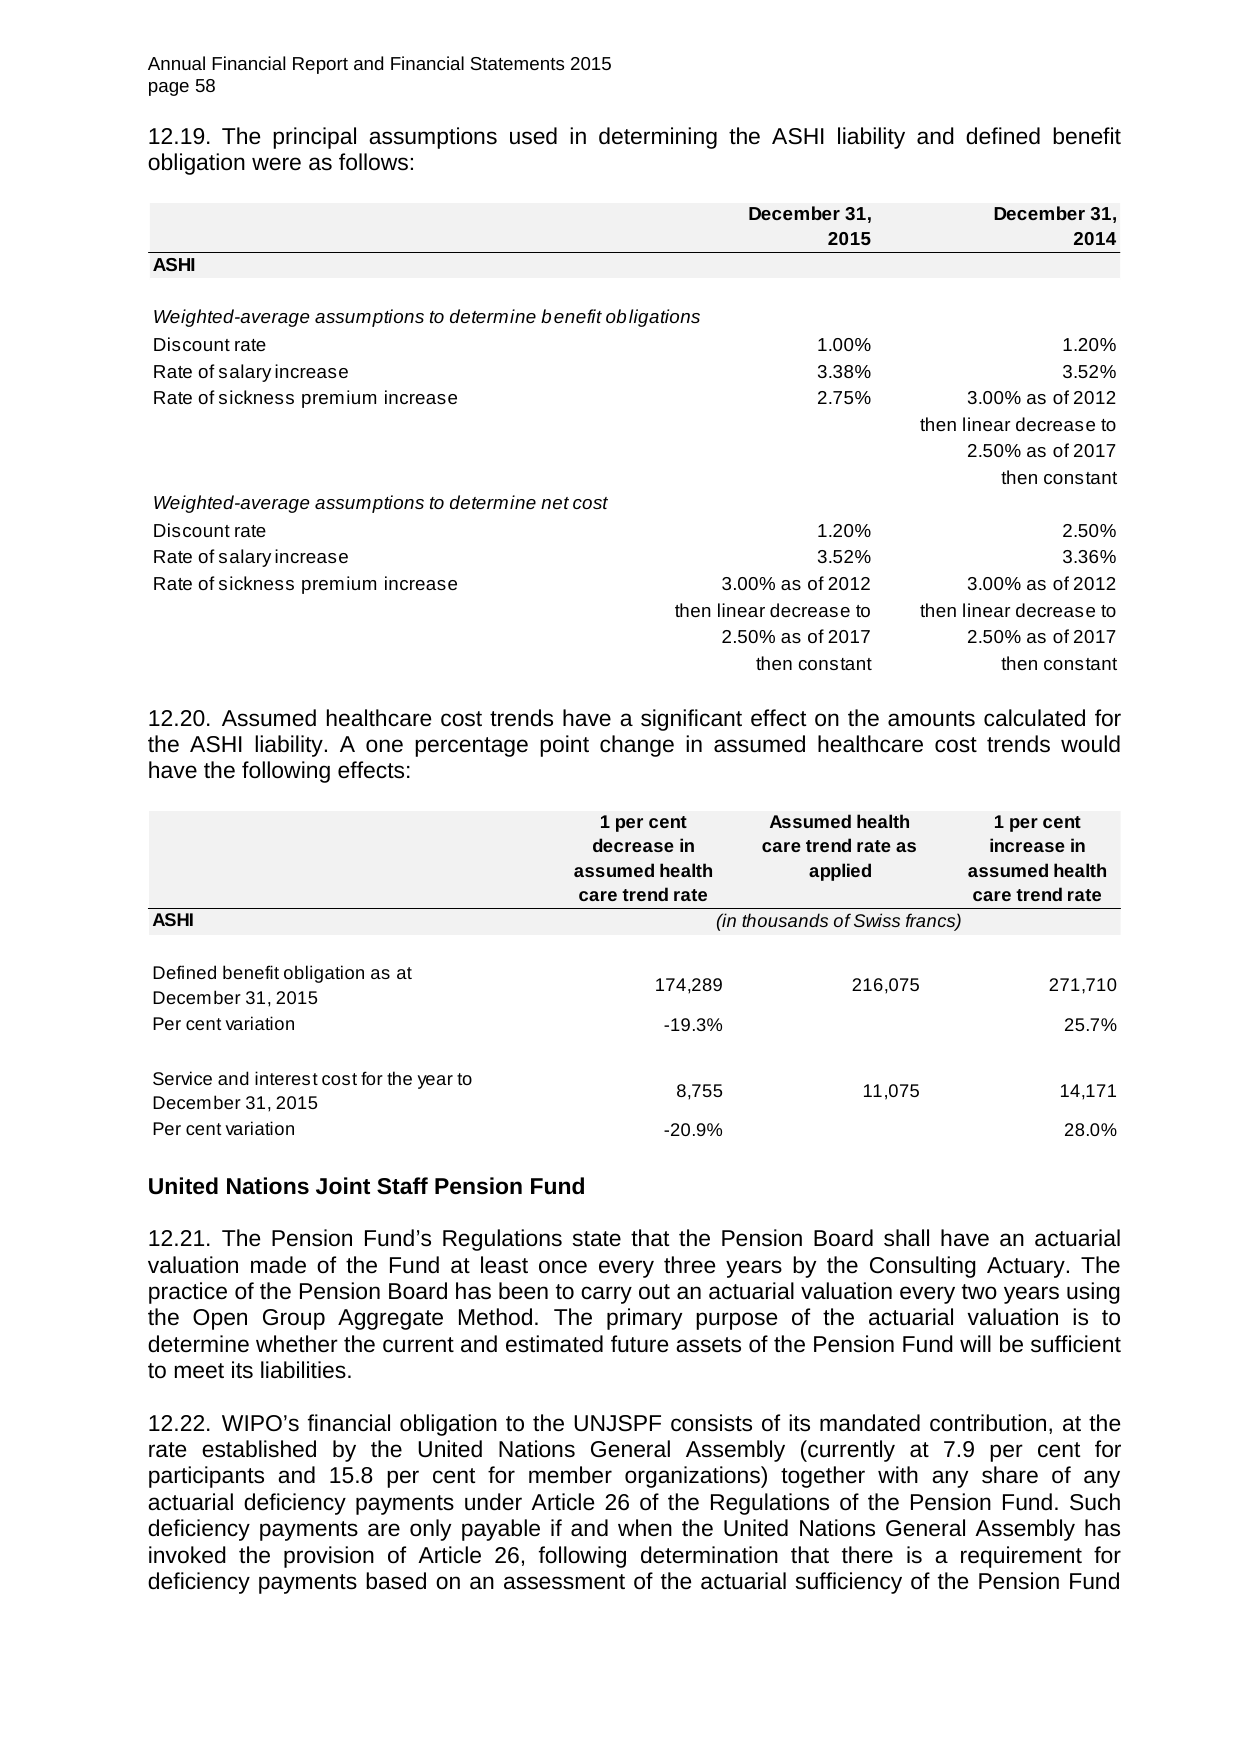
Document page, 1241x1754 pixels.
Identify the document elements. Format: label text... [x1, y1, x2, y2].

list Assumed healthcare cost trends have a significant effect on the amounts calculated for the ASHI liability. A one percentage point change in assumed healthcare cost trends would have the following effects: [148, 705, 1122, 784]
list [148, 1410, 1122, 1594]
list The Pension Fund’s Regulations state that the Pension Board shall have an actuarial valuation made of the Fund at least once every three years by the Consulting Actuary. The practice of the Pension Board has been to carry out an actuarial valuation every two years using the Open Group Aggregate Method. The primary purpose of the actuarial valuation is to determine whether the current and estimated future assets of the Pension Fund will be sufficient to meet its liabilities. [148, 1225, 1122, 1383]
list The principal assumptions used in determining the ASHI liability and defined benefit obligation were as follows: [148, 123, 1122, 175]
text United Nations Joint Staff Pension Fund [148, 1173, 1122, 1199]
